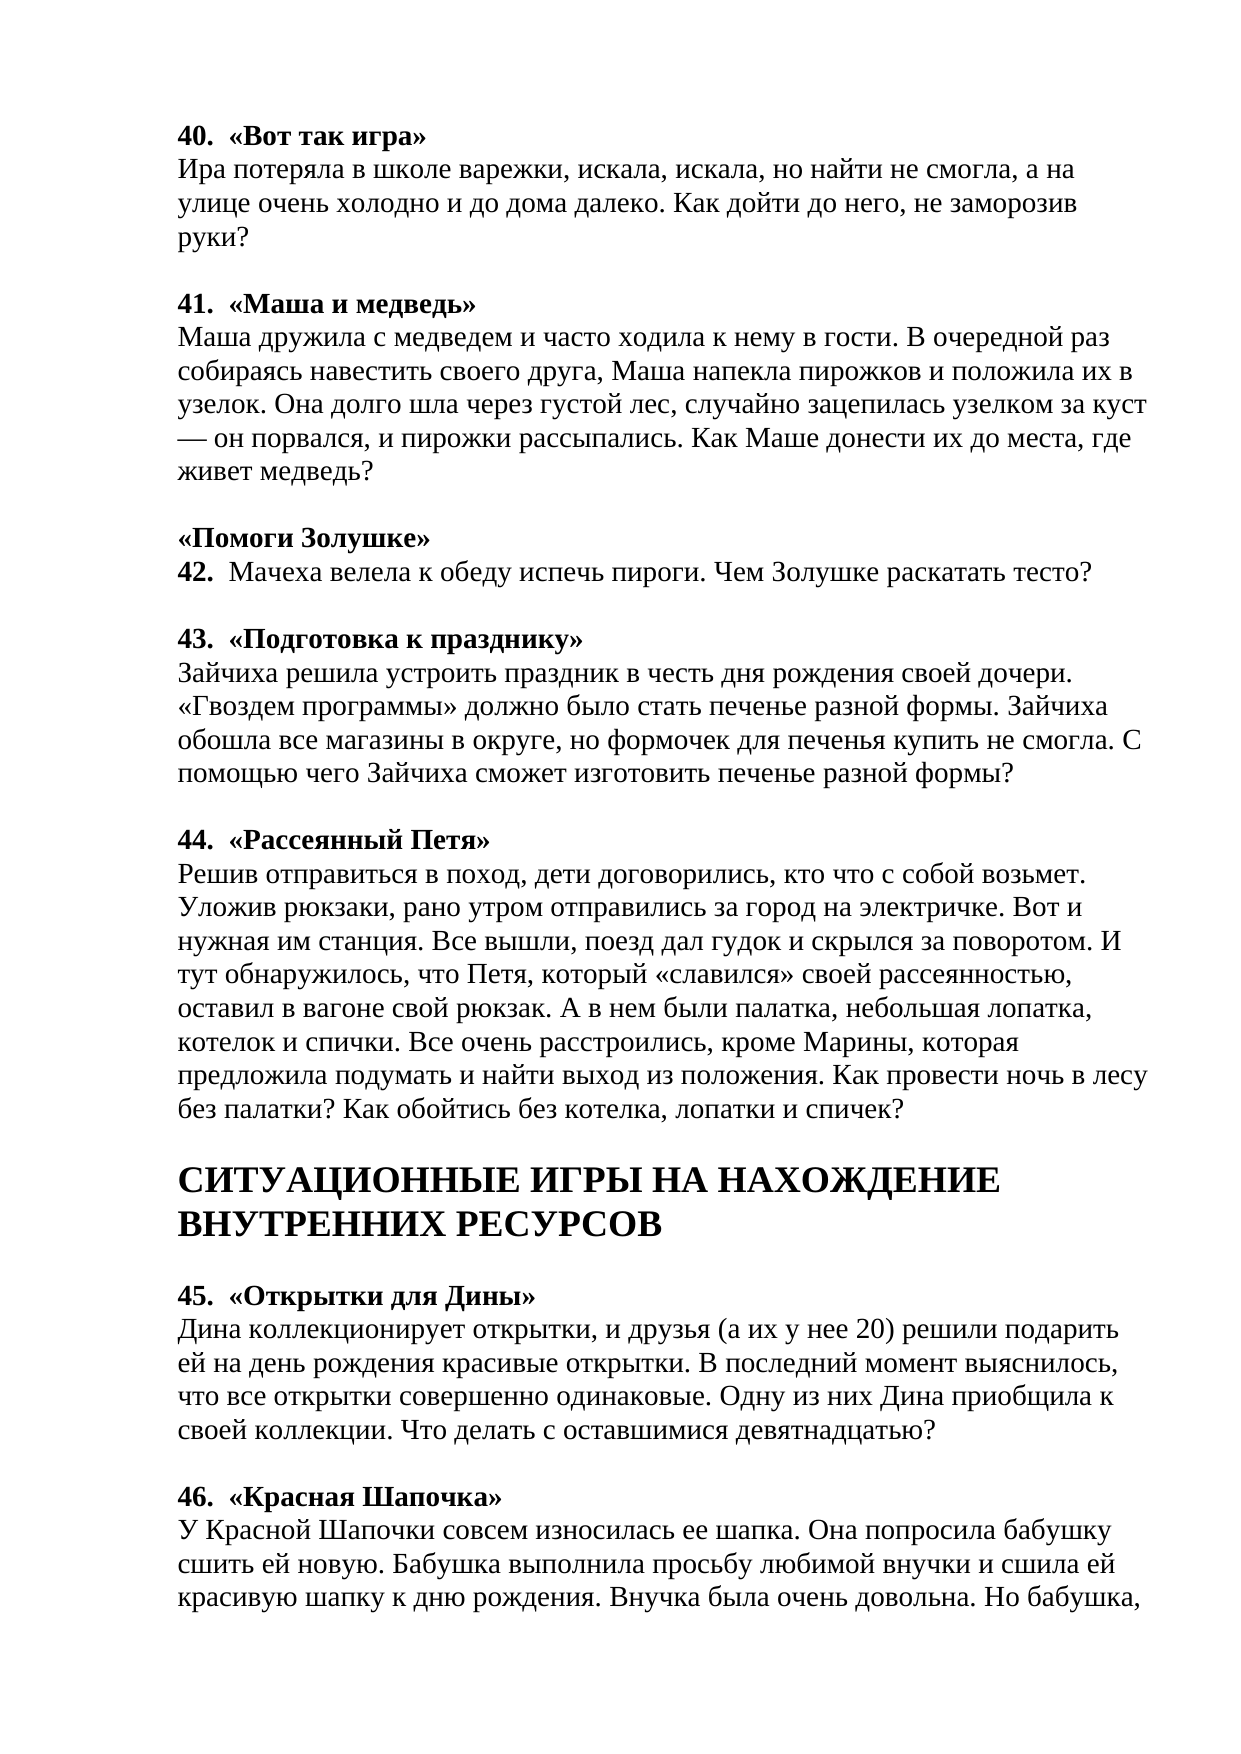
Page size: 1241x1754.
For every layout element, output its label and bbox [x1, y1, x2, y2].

text [177, 118, 1152, 1613]
